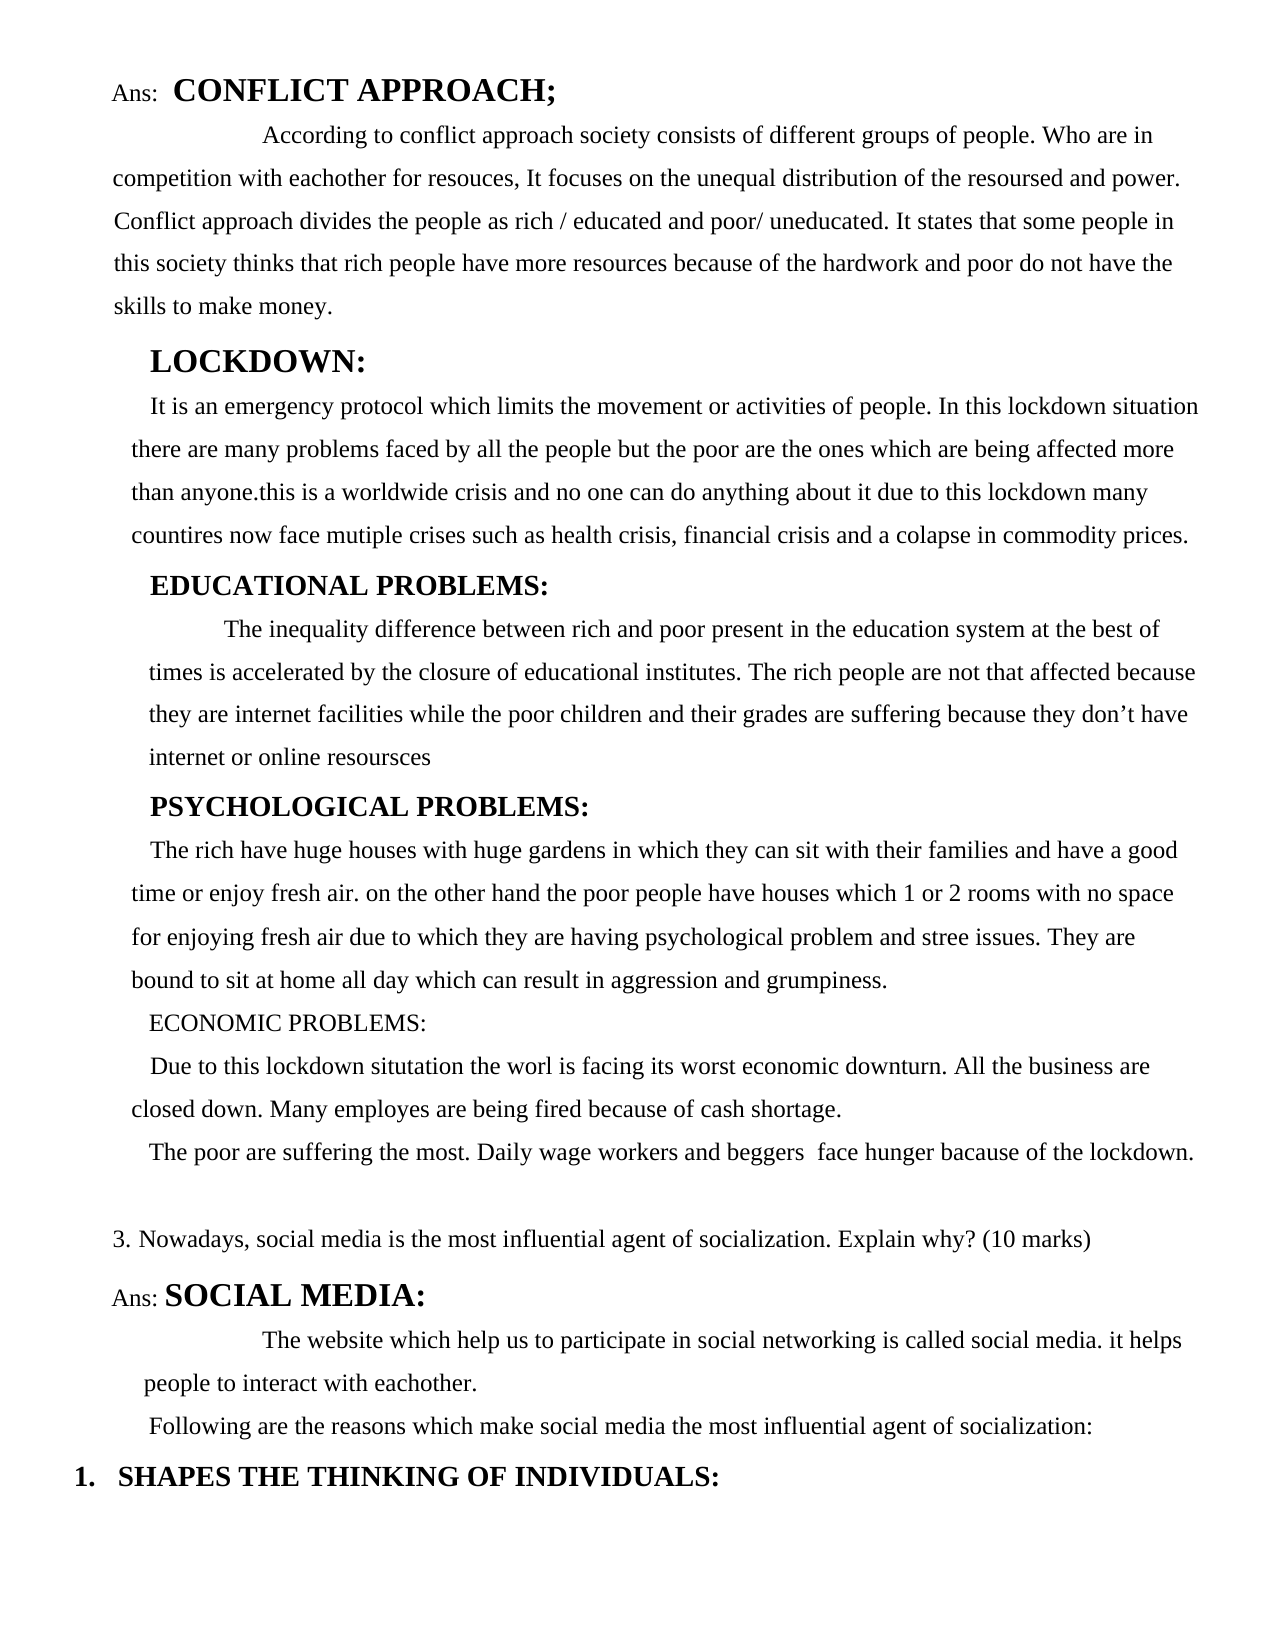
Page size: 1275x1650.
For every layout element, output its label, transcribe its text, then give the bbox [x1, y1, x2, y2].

text EDUCATIONAL PROBLEMS: [150, 568, 1208, 602]
text The inequality difference between rich and poor present in the education system at the best of times is accelerated by the closure of educational institutes. The rich people are not that affected because they are internet facilities while the poor children and their grades are suffering because they don’t have internet or online resoursces [148, 614, 1208, 771]
text PSYCHOLOGICAL PROBLEMS: [150, 789, 1208, 823]
text competition with eachother for resouces, It focuses on the unequal distribution of the resoursed and power. Conflict approach divides the people as rich / educated and poor/ uneducated. It states that some people in this society thinks that rich people have more resources because of the hardwork and poor do not have the skills to make money. [112, 163, 1208, 320]
text It is an emergency protocol which limits the movement or activities of people. In this lockdown situation there are many problems faced by all the people but the poor are the ones which are being affected more than anyone.this is a worldwide crisis and no one can do anything about it due to this lockdown many countires now face mutiple crises such as health crisis, financial crisis and a colapse in commodity prices. [75, 391, 1208, 549]
text LOCKDOWN: [150, 341, 1208, 380]
text 3. Nowadays, social media is the most influential agent of socialization. Explain why? (10 marks) [112, 1224, 1208, 1253]
text Due to this lockdown situtation the worl is facing its worst economic downturn. All the business are closed down. Many employes are being fired because of cash shortage. [75, 1051, 1208, 1123]
text Following are the reasons which make social media the most influential agent of socialization: [148, 1411, 1208, 1440]
list SHAPES THE THINKING OF INDIVIDUALS: [73, 1459, 1208, 1492]
text The website which help us to participate in social networking is called social media. it helps [56, 1325, 1182, 1354]
text Ans: CONFLICT APPROACH; [111, 71, 1208, 109]
text The rich have huge houses with huge gardens in which they can sit with their families and have a good time or enjoy fresh air. on the other hand the poor people have houses which 1 or 2 rooms with no space for enjoying fresh air due to which they are having psychological problem and stree issues. They are bound to sit at home all day which can result in aggression and grumpiness. [75, 835, 1208, 994]
text ECONOMIC PROBLEMS: [148, 1008, 1208, 1037]
text According to conflict approach society consists of different groups of people. Who are in [262, 120, 1208, 149]
text Ans: SOCIAL MEDIA: [111, 1276, 1208, 1314]
text The poor are suffering the most. Daily wage workers and beggers face hunger bacause of the lockdown. [148, 1137, 1208, 1166]
text people to interact with eachother. [56, 1368, 1208, 1397]
